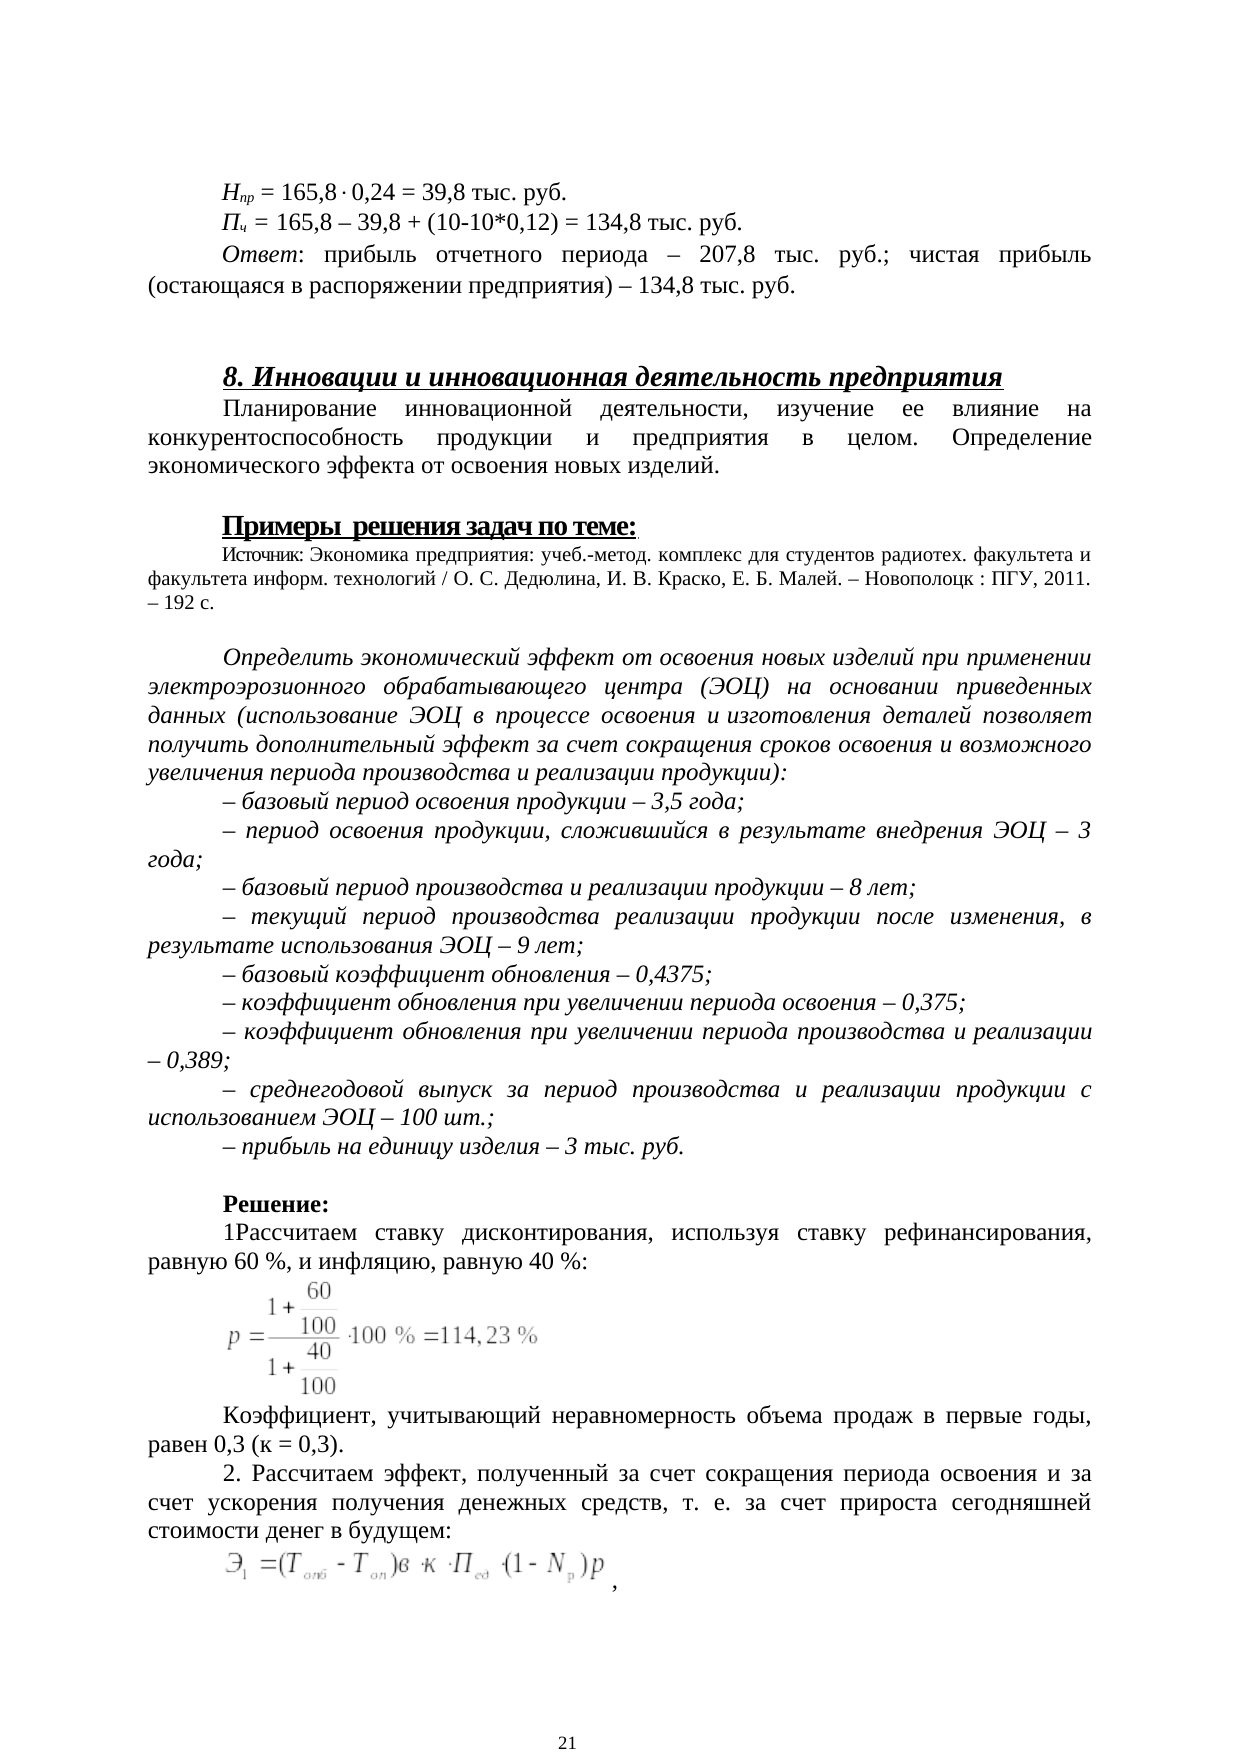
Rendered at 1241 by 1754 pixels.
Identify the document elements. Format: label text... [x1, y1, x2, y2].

text – коэффициент обновления при увеличении периода освоения – 0,375; [148, 987, 1092, 1016]
text Нпр = 165,80,24 = 39,8 тыс. руб. [148, 177, 1092, 206]
text Решение: [148, 1189, 1092, 1217]
text – базовый период производства и реализации продукции – 8 лет; [148, 872, 1092, 901]
text Планирование инновационной деятельности, изучение ее влияние на конкурентоспособность продукции и предприятия в целом. Определение экономического эффекта от освоения новых изделий. [148, 393, 1092, 479]
text Примеры решения задач по теме: [148, 508, 1092, 542]
text – среднегодовой выпуск за период производства и реализации продукции с использованием ЭОЦ – 100 шт.; [148, 1074, 1092, 1131]
text – базовый коэффициент обновления – 0,4375; [148, 959, 1092, 987]
text – прибыль на единицу изделия – 3 тыс. руб. [148, 1131, 1092, 1160]
text – текущий период производства реализации продукции после изменения, в результате использования ЭОЦ – 9 лет; [148, 901, 1092, 959]
text 8. Инновации и инновационная деятельность предприятия [148, 359, 1092, 393]
text Коэффициент, учитывающий неравномерность объема продаж в первые годы, равен 0,3 (к = 0,3). [148, 1401, 1092, 1458]
text – период освоения продукции, сложившийся в результате внедрения ЭОЦ – 3 года; [148, 815, 1092, 872]
text Определить экономический эффект от освоения новых изделий при применении электроэрозионного обрабатывающего центра (ЭОЦ) на основании приведенных данных (использование ЭОЦ в процессе освоения и изготовления деталей позволяет получить дополнительный эффект за счет сокращения сроков освоения и возможного увеличения периода производства и реализации продукции): [148, 642, 1092, 786]
text 1Рассчитаем ставку дисконтирования, используя ставку рефинансирования, равную 60 %, и инфляцию, равную 40 %: [148, 1217, 1092, 1275]
text – коэффициент обновления при увеличении периода производства и реализации – 0,389; [148, 1016, 1092, 1074]
text 2. Рассчитаем эффект, полученный за счет сокращения периода освоения и за счет ускорения получения денежных средств, т. е. за счет прироста сегодняшней стоимости денег в будущем: [148, 1458, 1092, 1544]
text Источник: Экономика предприятия: учеб.-метод. комплекс для студентов радиотех. факультета и факультета информ. технологий / О. С. Дедюлина, И. В. Краско, Е. Б. Малей. – Новополоцк : ПГУ, 2011. – 192 с. [148, 542, 1092, 614]
text Ответ: прибыль отчетного периода – 207,8 тыс. руб.; чистая прибыль (остающаяся в распоряжении предприятия) – 134,8 тыс. руб. [148, 239, 1092, 299]
text – базовый период освоения продукции – 3,5 года; [148, 786, 1092, 815]
text Пч = 165,8 – 39,8 + (10-10*0,12) = 134,8 тыс. руб. [148, 207, 1092, 236]
text , [148, 1544, 1092, 1593]
